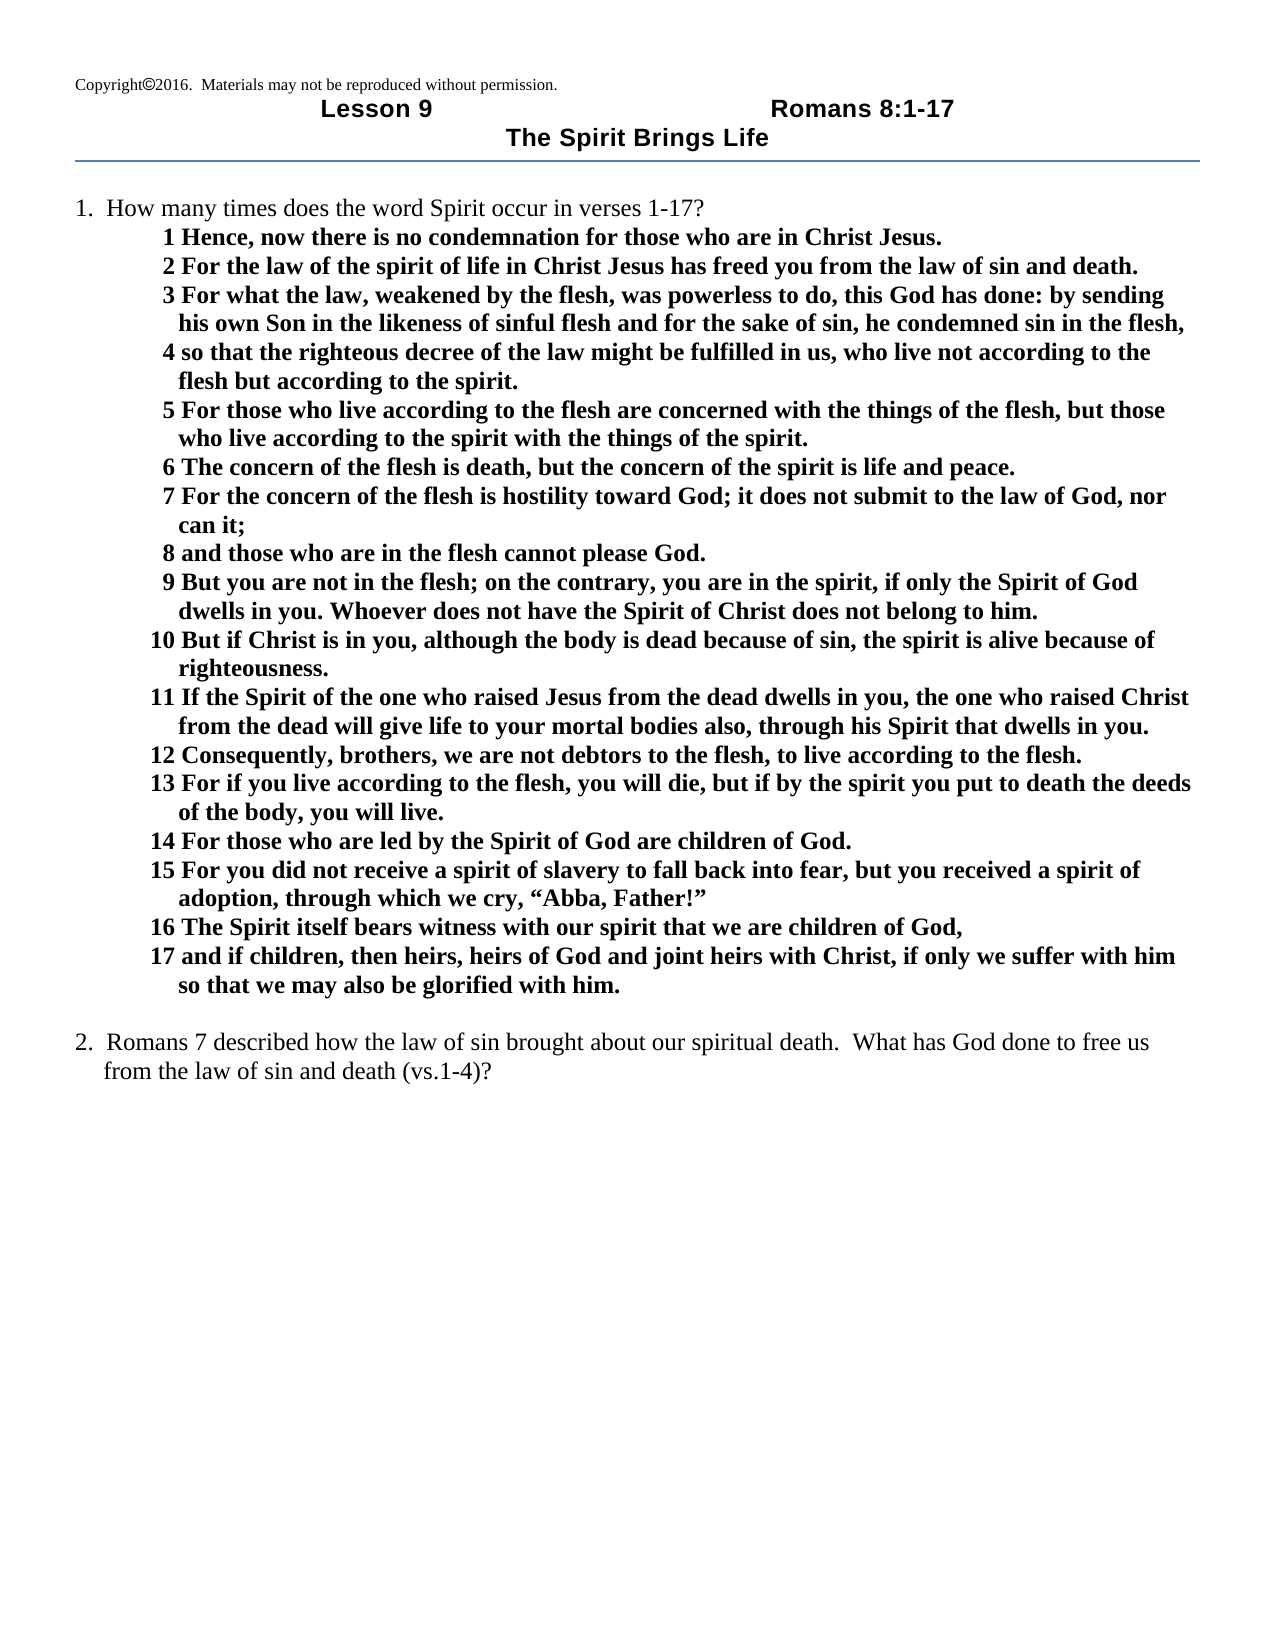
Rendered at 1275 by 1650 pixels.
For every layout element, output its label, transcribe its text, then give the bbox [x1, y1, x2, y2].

text 16 The Spirit itself bears witness with our spirit that we are children of God, [150, 912, 1200, 941]
text 13 For if you live according to the flesh, you will die, but if by the spirit you put to death the deeds of the body, you will live. [150, 768, 1200, 826]
text 6 The concern of the flesh is death, but the concern of the spirit is life and peace. [150, 452, 1200, 481]
text 2 For the law of the spirit of life in Christ Jesus has freed you from the law of sin and death. [150, 251, 1200, 280]
text 17 and if children, then heirs, heirs of God and joint heirs with Christ, if only we suffer with him so that we may also be glorified with him. [150, 941, 1200, 998]
text 4 so that the righteous decree of the law might be fulfilled in us, who live not according to the flesh but according to the spirit. [150, 337, 1200, 395]
title Lesson 9 Romans 8:1-17 [75, 94, 1200, 123]
text 5 For those who live according to the flesh are concerned with the things of the flesh, but those who live according to the spirit with the things of the spirit. [150, 395, 1200, 452]
text 1 Hence, now there is no condemnation for those who are in Christ Jesus. [150, 222, 1200, 251]
text 1. How many times does the word Spirit occur in verses 1-17? [75, 193, 1200, 222]
text 11 If the Spirit of the one who raised Jesus from the dead dwells in you, the one who raised Christ from the dead will give life to your mortal bodies also, through his Spirit that dwells in you. [150, 682, 1200, 740]
title The Spirit Brings Life [75, 123, 1200, 160]
text 15 For you did not receive a spirit of slavery to fall back into fear, but you received a spirit of adoption, through which we cry, “Abba, Father!” [150, 855, 1200, 912]
text 12 Consequently, brothers, we are not debtors to the flesh, to live according to the flesh. [150, 740, 1200, 768]
text 7 For the concern of the flesh is hostility toward God; it does not submit to the law of God, nor can it; [150, 481, 1200, 538]
text 9 But you are not in the flesh; on the contrary, you are in the spirit, if only the Spirit of God dwells in you. Whoever does not have the Spirit of Christ does not belong to him. [150, 567, 1200, 625]
text 14 For those who are led by the Spirit of God are children of God. [150, 826, 1200, 855]
text 8 and those who are in the flesh cannot please God. [150, 538, 1200, 567]
text 3 For what the law, weakened by the flesh, was powerless to do, this God has done: by sending his own Son in the likeness of sinful flesh and for the sake of sin, he condemned sin in the flesh, [150, 280, 1200, 337]
text 10 But if Christ is in you, although the body is dead because of sin, the spirit is alive because of righteousness. [150, 625, 1200, 682]
text 2. Romans 7 described how the law of sin brought about our spiritual death. What has God done to free us from the law of sin and death (vs.1-4)? [75, 1027, 1200, 1085]
